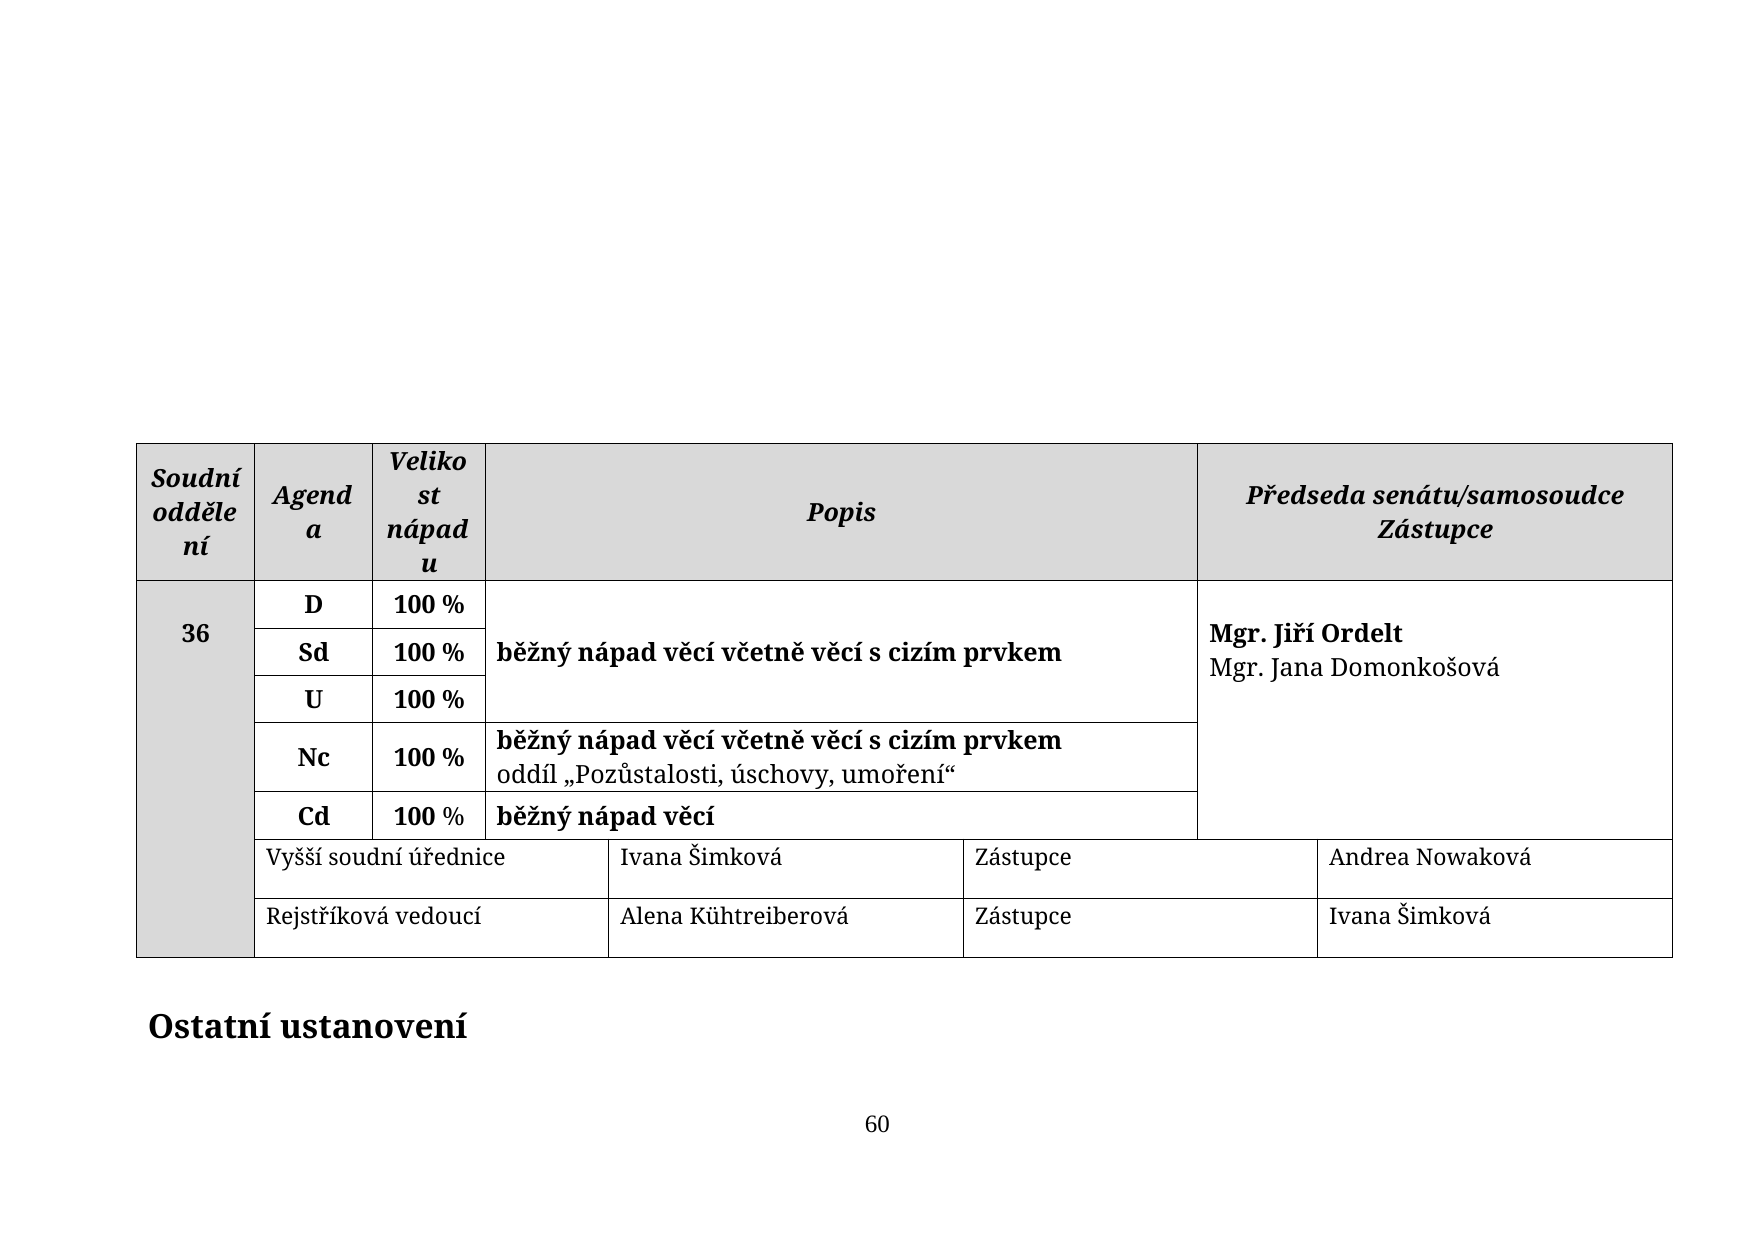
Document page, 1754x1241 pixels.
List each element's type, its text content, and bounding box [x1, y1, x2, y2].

text Ostatní ustanovení [148, 1003, 1606, 1048]
table_cell 100 % [373, 723, 485, 791]
table_cell Zástupce [964, 899, 1317, 957]
table_cell Alena Kühtreiberová [609, 899, 963, 957]
table_header Předseda senátu/samosoudce Zástupce [1198, 444, 1672, 580]
table_header Soudní oddělení [137, 444, 254, 580]
table_cell běžný nápad věcí [486, 792, 1197, 838]
table_header Agenda [255, 444, 372, 580]
table_cell Ivana Šimková [609, 840, 963, 897]
table_cell Rejstříková vedoucí [255, 899, 608, 957]
table_cell 100 % [373, 629, 485, 675]
table_header Velikost nápadu [373, 444, 485, 580]
table_cell běžný nápad věcí včetně věcí s cizím prvkem [486, 581, 1197, 722]
table_cell D [255, 581, 372, 627]
table_cell Zástupce [964, 840, 1317, 897]
table_cell Nc [255, 723, 372, 791]
table_cell Ivana Šimková [1318, 899, 1672, 957]
table_cell Mgr. Jiří Ordelt Mgr. Jana Domonkošová [1198, 581, 1672, 838]
table_cell U [255, 676, 372, 722]
table_cell Vyšší soudní úřednice [255, 840, 608, 897]
table_cell Cd [255, 792, 372, 838]
table_cell 100 % [373, 676, 485, 722]
table_cell 36 [137, 581, 254, 957]
table_header Popis [486, 444, 1197, 580]
table_cell 100 % [373, 581, 485, 627]
table_cell 100 % [373, 792, 485, 838]
table_cell Andrea Nowaková [1318, 840, 1672, 897]
table_cell běžný nápad věcí včetně věcí s cizím prvkem oddíl „Pozůstalosti, úschovy, umoření“ [486, 723, 1197, 791]
table_cell Sd [255, 629, 372, 675]
